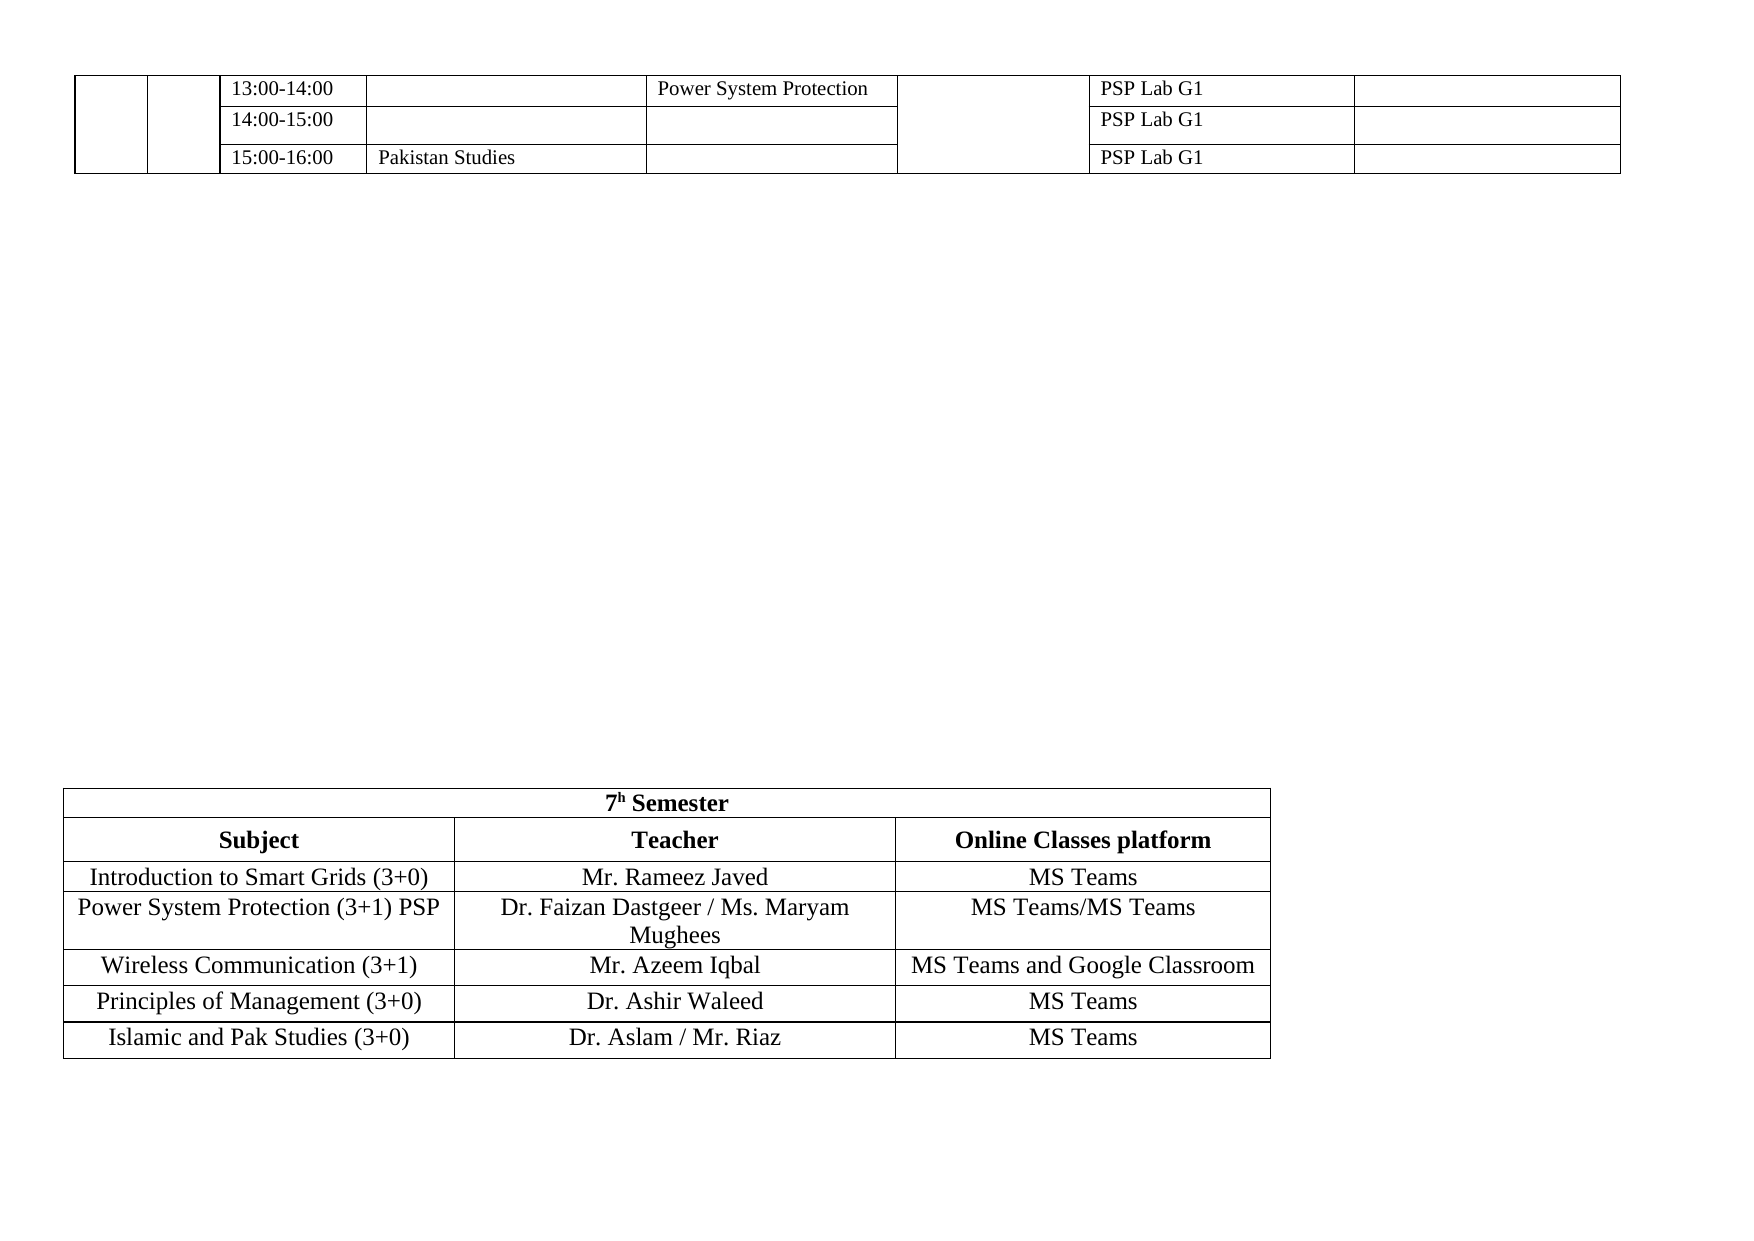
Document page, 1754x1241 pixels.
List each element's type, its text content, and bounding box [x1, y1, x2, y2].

table_cell [367, 76, 646, 106]
table_cell Mr. Rameez Javed [455, 862, 895, 891]
table_cell [1355, 107, 1620, 144]
table_cell Pakistan Studies [367, 145, 646, 173]
table_cell [1355, 76, 1620, 106]
table_cell [647, 107, 897, 144]
table_cell Wireless Communication (3+1) [64, 950, 454, 985]
table_cell Teacher [455, 818, 895, 861]
table_cell Online Classes platform [896, 818, 1270, 861]
table_cell Power System Protection [647, 76, 897, 106]
table_cell Introduction to Smart Grids (3+0) [64, 862, 454, 891]
table_cell 15:00-16:00 [221, 145, 366, 173]
table_cell Principles of Management (3+0) [64, 986, 454, 1021]
table_cell Islamic and Pak Studies (3+0) [64, 1023, 454, 1057]
table_cell PSP Lab G1 [1090, 145, 1354, 173]
table_cell MS Teams [896, 986, 1270, 1021]
table_header 7h Semester [64, 789, 1270, 817]
table_cell PSP Lab G1 [1090, 107, 1354, 144]
table_cell MS Teams [896, 862, 1270, 891]
table_cell Mr. Azeem Iqbal [455, 950, 895, 985]
table_cell MS Teams/MS Teams [896, 892, 1270, 949]
table_cell MS Teams [896, 1023, 1270, 1057]
table_cell [367, 107, 646, 144]
table_cell [647, 145, 897, 173]
table_cell Dr. Ashir Waleed [455, 986, 895, 1021]
table_cell Subject [64, 818, 454, 861]
table_cell PSP Lab G1 [1090, 76, 1354, 106]
table_cell MS Teams and Google Classroom [896, 950, 1270, 985]
table_cell [898, 76, 1089, 173]
table_cell Power System Protection (3+1) PSP [64, 892, 454, 949]
table_cell 13:00-14:00 [221, 76, 366, 106]
table_cell 14:00-15:00 [221, 107, 366, 144]
table_cell [1355, 145, 1620, 173]
table_cell Dr. Faizan Dastgeer / Ms. Maryam Mughees [455, 892, 895, 949]
table_cell Dr. Aslam / Mr. Riaz [455, 1023, 895, 1057]
